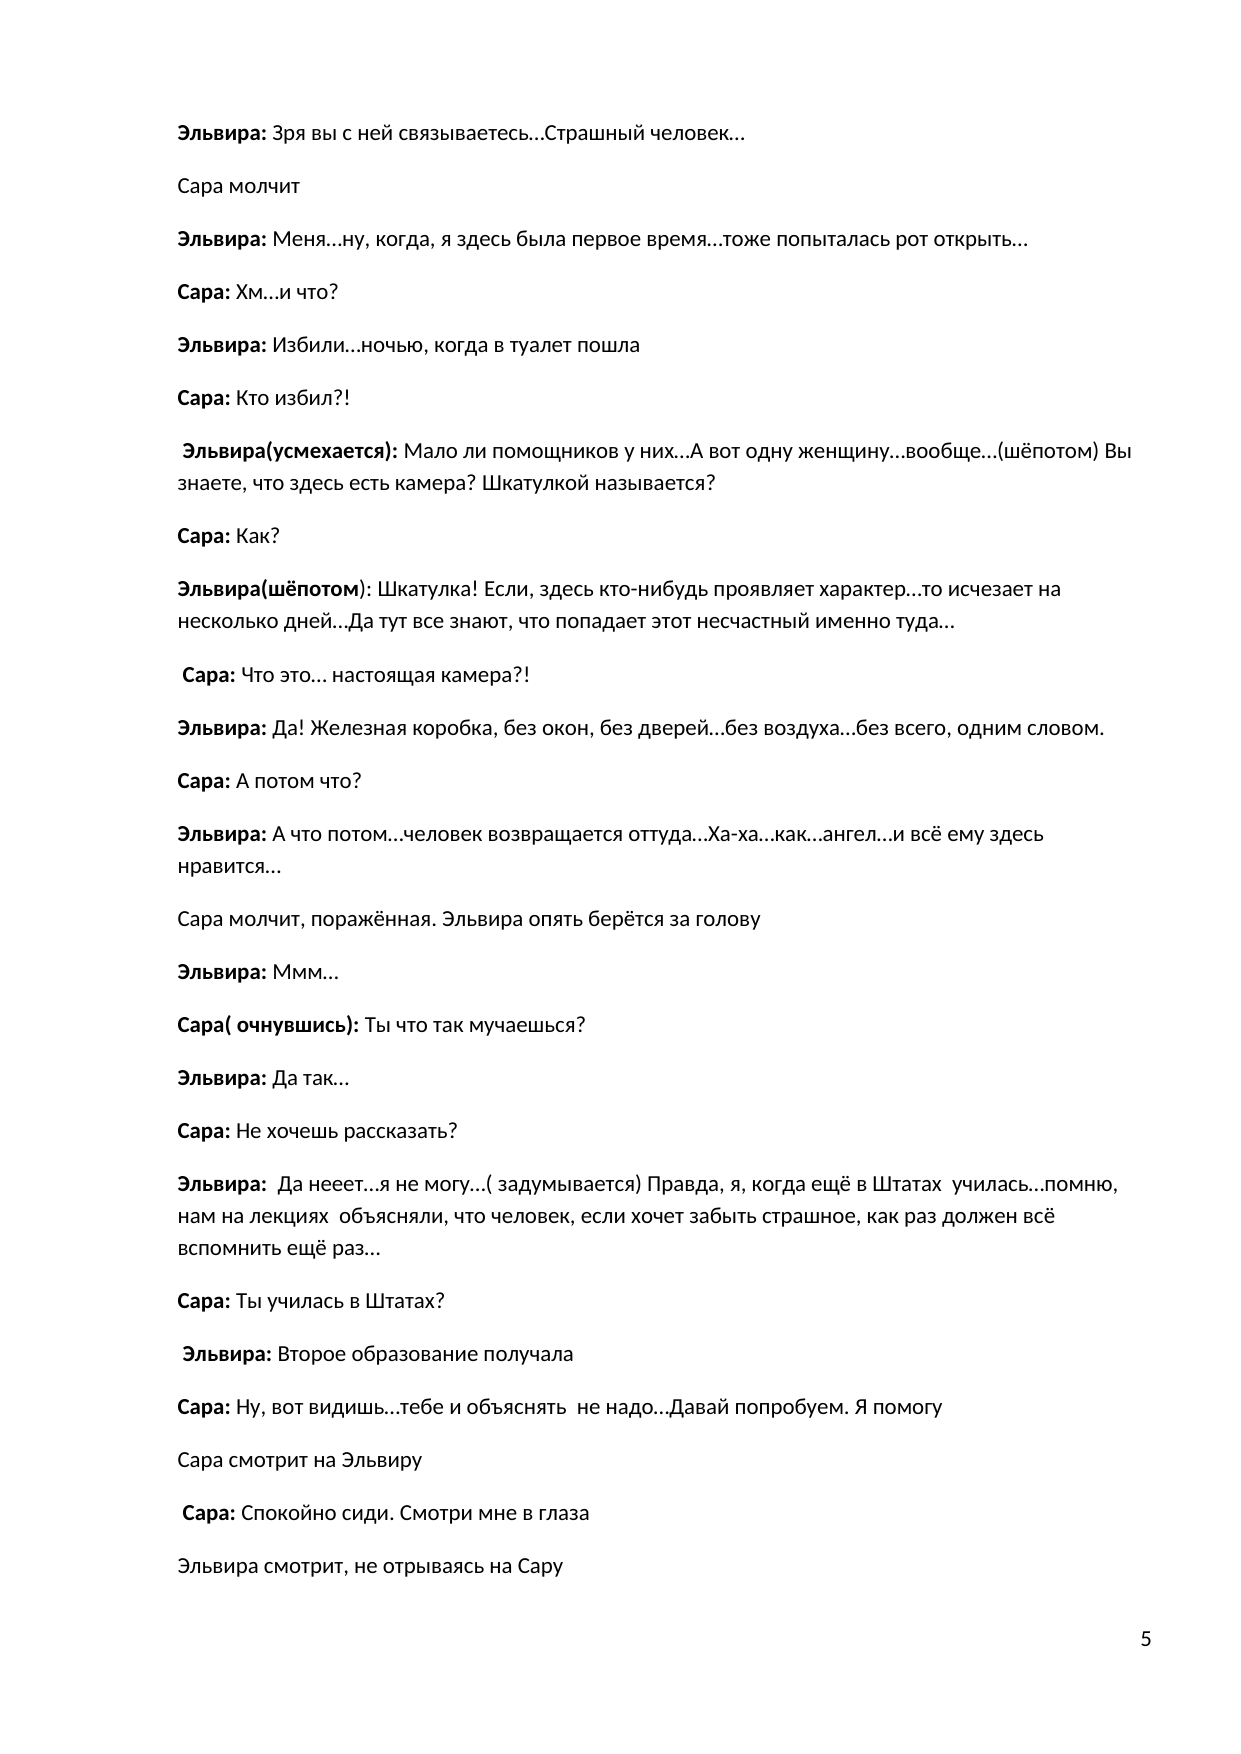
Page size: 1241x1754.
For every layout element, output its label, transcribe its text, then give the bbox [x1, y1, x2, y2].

text Сара: Как? [177, 521, 1152, 549]
text Эльвира: Да! Железная коробка, без окон, без дверей…без воздуха…без всего, одним словом. [177, 713, 1152, 741]
text Сара молчит [177, 171, 1152, 199]
text Сара: Ты училась в Штатах? [177, 1286, 1152, 1314]
text Сара: Кто избил?! [177, 383, 1152, 411]
text Эльвира(усмехается): Мало ли помощников у них…А вот одну женщину…вообще…(шёпотом) Вы знаете, что здесь есть камера? Шкатулкой называется? [177, 436, 1152, 496]
text Эльвира смотрит, не отрываясь на Сару [177, 1552, 1152, 1579]
text Сара( очнувшись): Ты что так мучаешься? [177, 1010, 1152, 1038]
text Сара: А потом что? [177, 766, 1152, 794]
text Сара: Ну, вот видишь…тебе и объяснять не надо…Давай попробуем. Я помогу [177, 1392, 1152, 1421]
text Сара: Хм…и что? [177, 277, 1152, 305]
text Сара: Спокойно сиди. Смотри мне в глаза [177, 1498, 1152, 1527]
text Эльвира: Да так… [177, 1063, 1152, 1091]
text Сара: Что это… настоящая камера?! [177, 660, 1152, 688]
text Эльвира: Ммм… [177, 957, 1152, 985]
text Эльвира: Избили…ночью, когда в туалет пошла [177, 330, 1152, 358]
text Сара: Не хочешь рассказать? [177, 1116, 1152, 1144]
text Эльвира: А что потом…человек возвращается оттуда…Ха-ха…как…ангел…и всё ему здесь нравится… [177, 819, 1152, 879]
text Эльвира(шёпотом): Шкатулка! Если, здесь кто-нибудь проявляет характер…то исчезает на несколько дней…Да тут все знают, что попадает этот несчастный именно туда… [177, 574, 1152, 635]
text Эльвира: Второе образование получала [177, 1339, 1152, 1367]
text Сара смотрит на Эльвиру [177, 1446, 1152, 1473]
text Эльвира: Зря вы с ней связываетесь…Страшный человек… [177, 118, 1152, 146]
text Сара молчит, поражённая. Эльвира опять берётся за голову [177, 904, 1152, 932]
text Эльвира: Меня…ну, когда, я здесь была первое время…тоже попыталась рот открыть… [177, 224, 1152, 252]
text Эльвира: Да нееет…я не могу…( задумывается) Правда, я, когда ещё в Штатах училась…помню, нам на лекциях объясняли, что человек, если хочет забыть страшное, как раз должен всё вспомнить ещё раз… [177, 1169, 1152, 1261]
